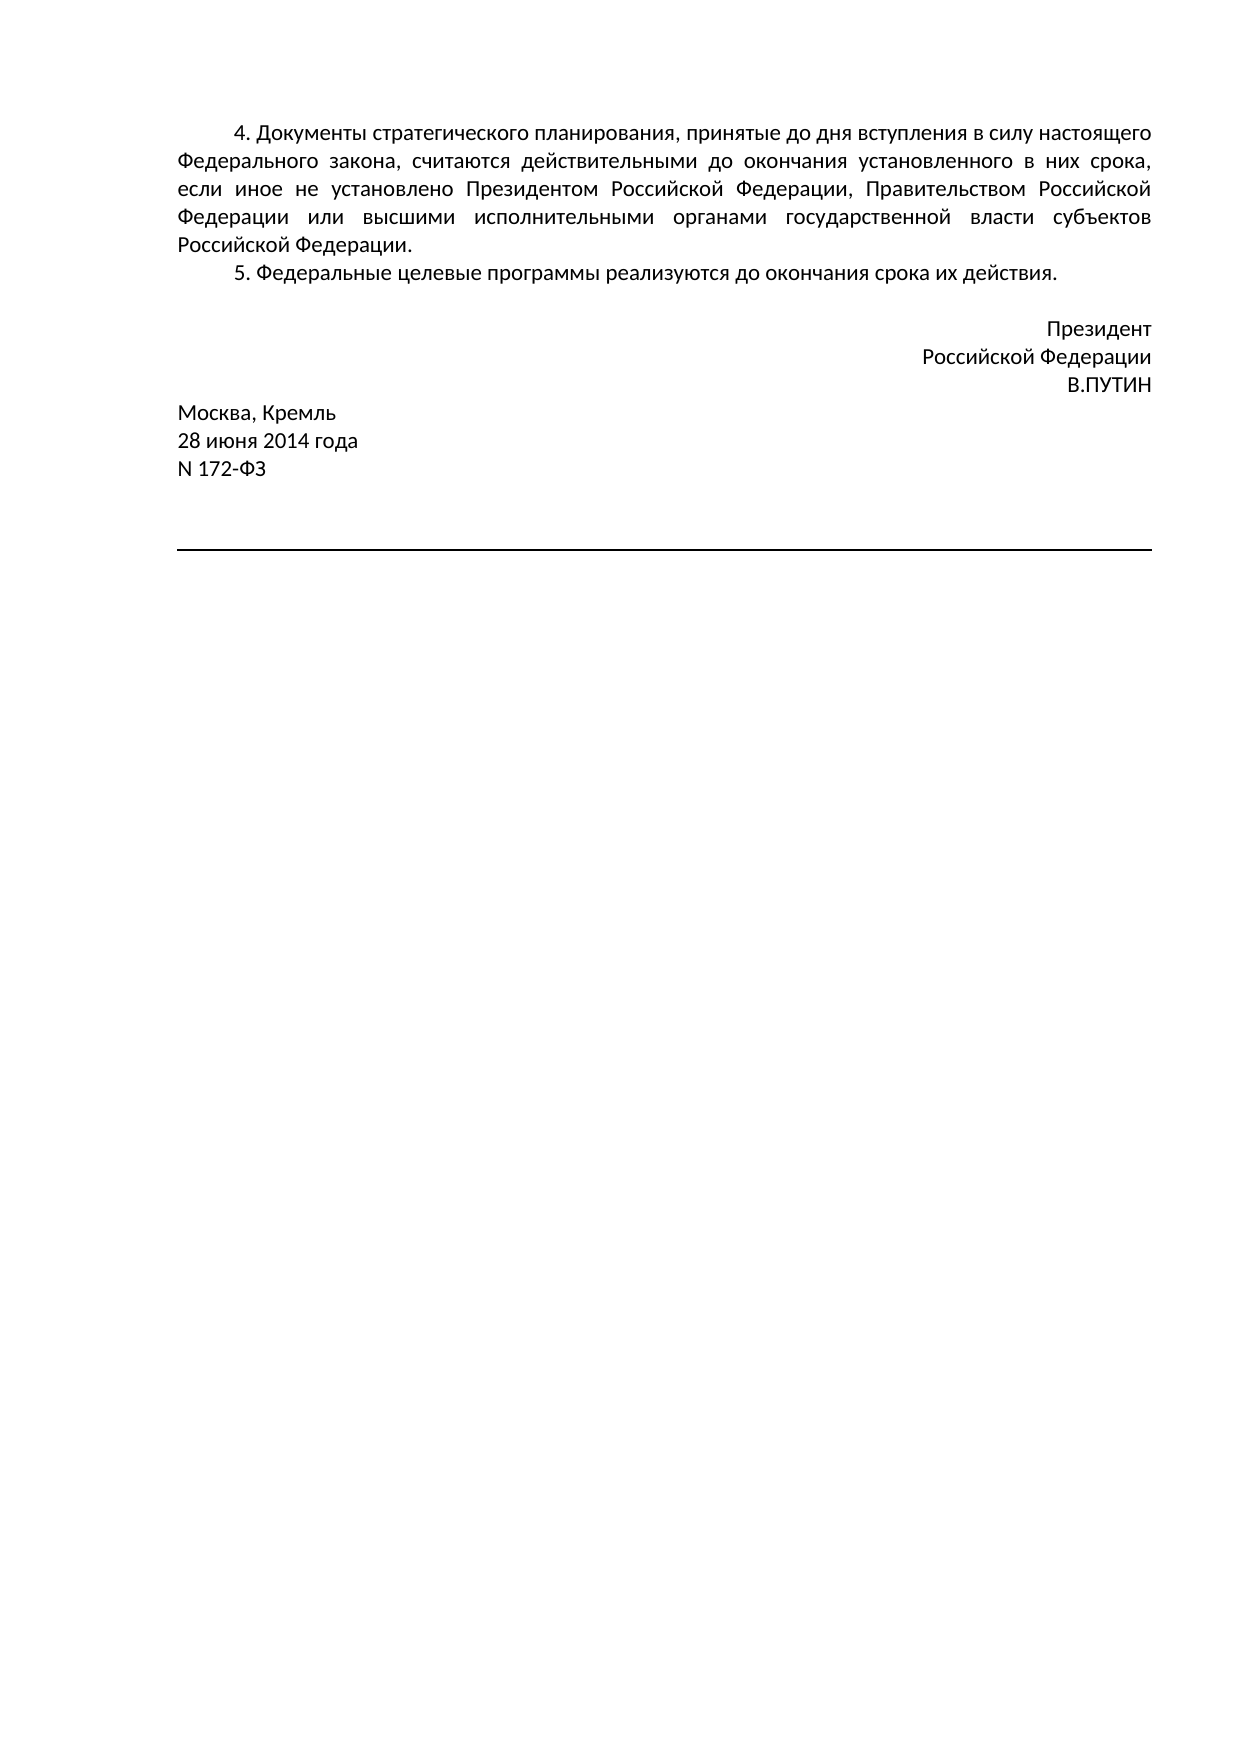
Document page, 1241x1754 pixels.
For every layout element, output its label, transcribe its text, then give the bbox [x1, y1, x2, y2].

text 5. Федеральные целевые программы реализуются до окончания срока их действия. [177, 258, 1152, 286]
text N 172-ФЗ [177, 454, 1152, 482]
text Москва, Кремль [177, 398, 1152, 426]
text 4. Документы стратегического планирования, принятые до дня вступления в силу настоящего Федерального закона, считаются действительными до окончания установленного в них срока, если иное не установлено Президентом Российской Федерации, Правительством Российской Федерации или высшими исполнительными органами государственной власти субъектов Российской Федерации. [177, 118, 1152, 258]
text Российской Федерации [177, 342, 1152, 370]
text 28 июня 2014 года [177, 426, 1152, 454]
text В.ПУТИН [177, 370, 1152, 398]
text Президент [177, 314, 1152, 342]
